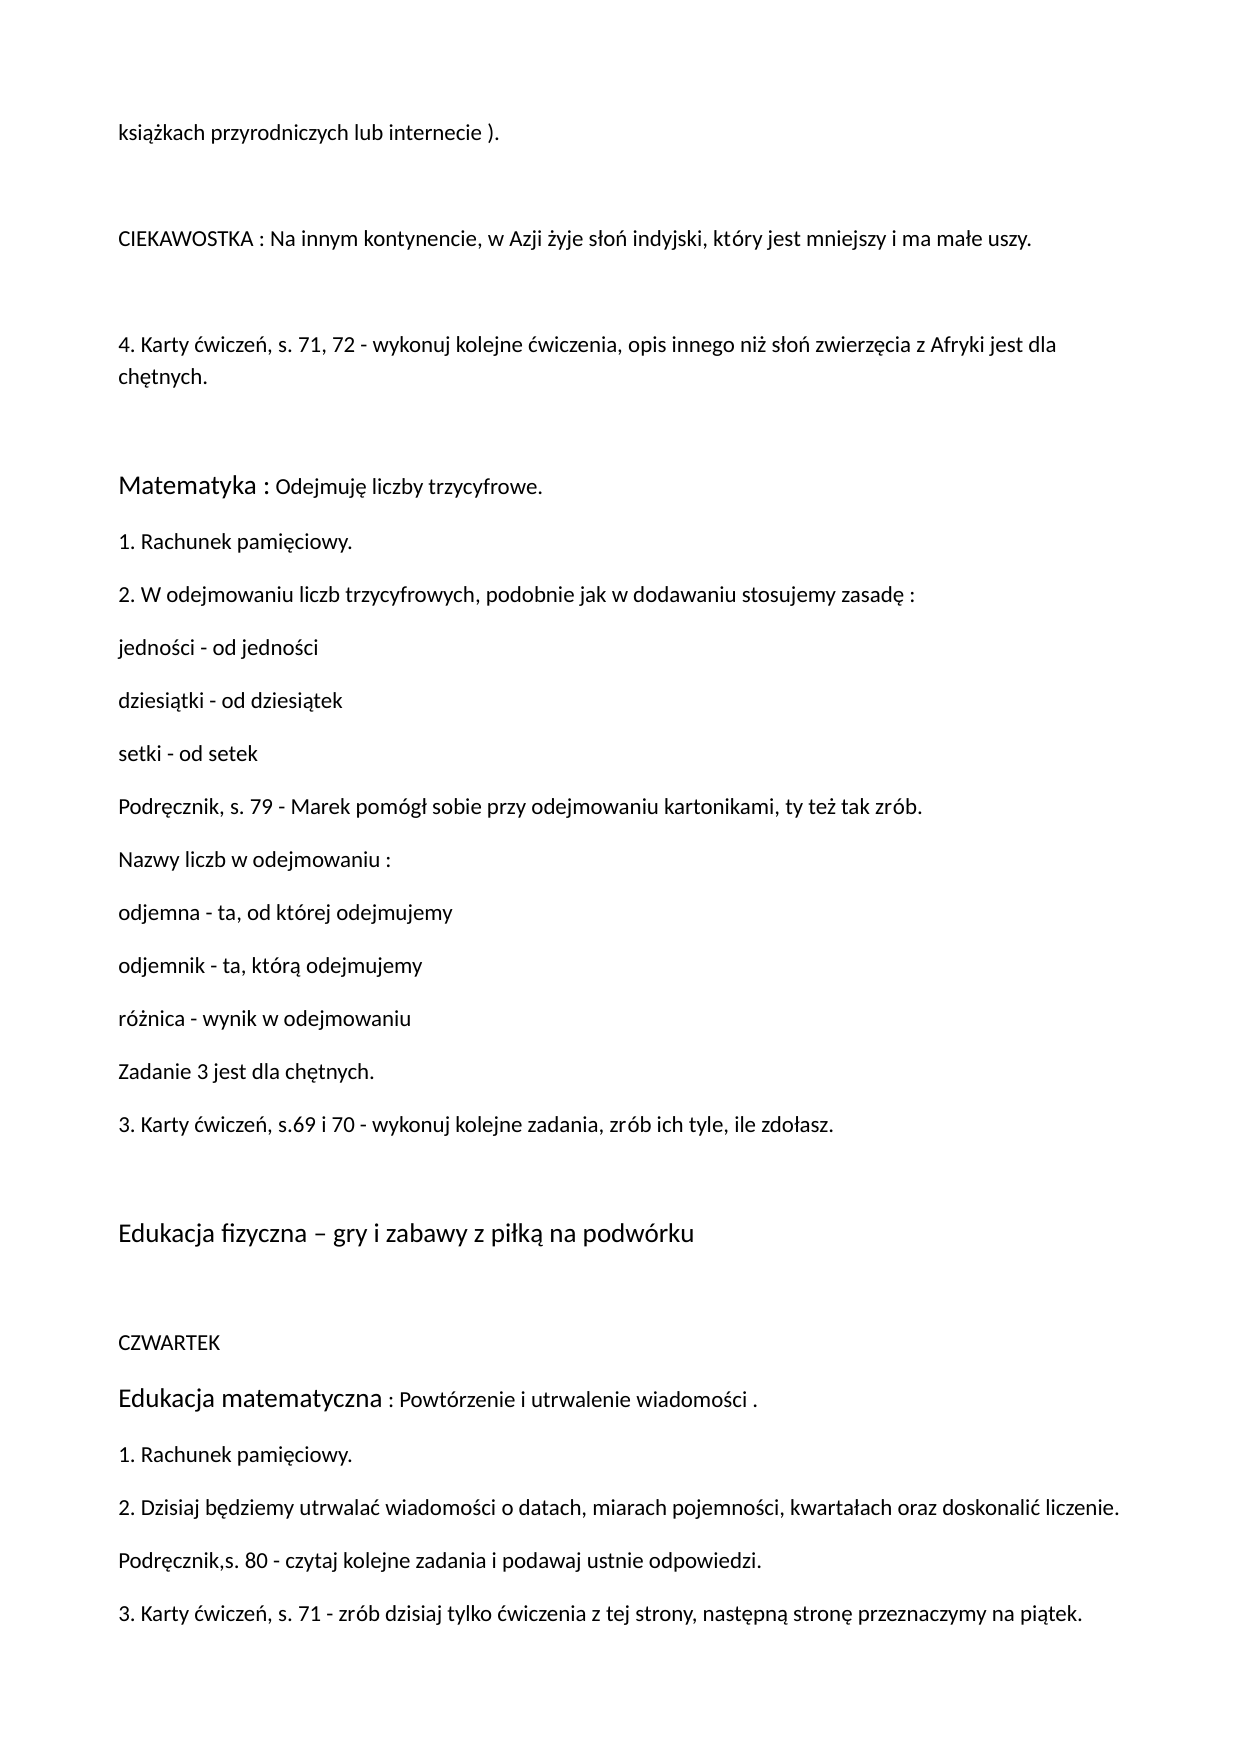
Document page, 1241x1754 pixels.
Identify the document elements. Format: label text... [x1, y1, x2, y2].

text Edukacja fizyczna – gry i zabawy z piłką na podwórku [118, 1216, 1122, 1249]
text Edukacja matematyczna : Powtórzenie i utrwalenie wiadomości . [118, 1381, 1122, 1414]
text odjemna - ta, od której odejmujemy [118, 898, 1122, 926]
text CIEKAWOSTKA : Na innym kontynencie, w Azji żyje słoń indyjski, który jest mniejszy i ma małe uszy. [118, 224, 1122, 252]
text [118, 118, 1122, 146]
text różnica - wynik w odejmowaniu [118, 1004, 1122, 1032]
text 3. Karty ćwiczeń, s. 71 - zrób dzisiaj tylko ćwiczenia z tej strony, następną stronę przeznaczymy na piątek. [118, 1599, 1122, 1627]
text Nazwy liczb w odejmowaniu : [118, 845, 1122, 873]
text Podręcznik, s. 79 - Marek pomógł sobie przy odejmowaniu kartonikami, ty też tak zrób. [118, 792, 1122, 820]
text odjemnik - ta, którą odejmujemy [118, 951, 1122, 979]
text Matematyka : Odejmuję liczby trzycyfrowe. [118, 468, 1122, 501]
text Podręcznik,s. 80 - czytaj kolejne zadania i podawaj ustnie odpowiedzi. [118, 1546, 1122, 1574]
text CZWARTEK [118, 1328, 1122, 1356]
text 1. Rachunek pamięciowy. [118, 1440, 1122, 1468]
text 3. Karty ćwiczeń, s.69 i 70 - wykonuj kolejne zadania, zrób ich tyle, ile zdołasz. [118, 1110, 1122, 1138]
text Zadanie 3 jest dla chętnych. [118, 1057, 1122, 1085]
text jedności - od jedności [118, 633, 1122, 661]
text 2. Dzisiaj będziemy utrwalać wiadomości o datach, miarach pojemności, kwartałach oraz doskonalić liczenie. [118, 1493, 1122, 1521]
text 1. Rachunek pamięciowy. [118, 527, 1122, 555]
text 2. W odejmowaniu liczb trzycyfrowych, podobnie jak w dodawaniu stosujemy zasadę : [118, 580, 1122, 608]
text setki - od setek [118, 739, 1122, 767]
text 4. Karty ćwiczeń, s. 71, 72 - wykonuj kolejne ćwiczenia, opis innego niż słoń zwierzęcia z Afryki jest dla chętnych. [118, 330, 1122, 390]
text dziesiątki - od dziesiątek [118, 686, 1122, 714]
